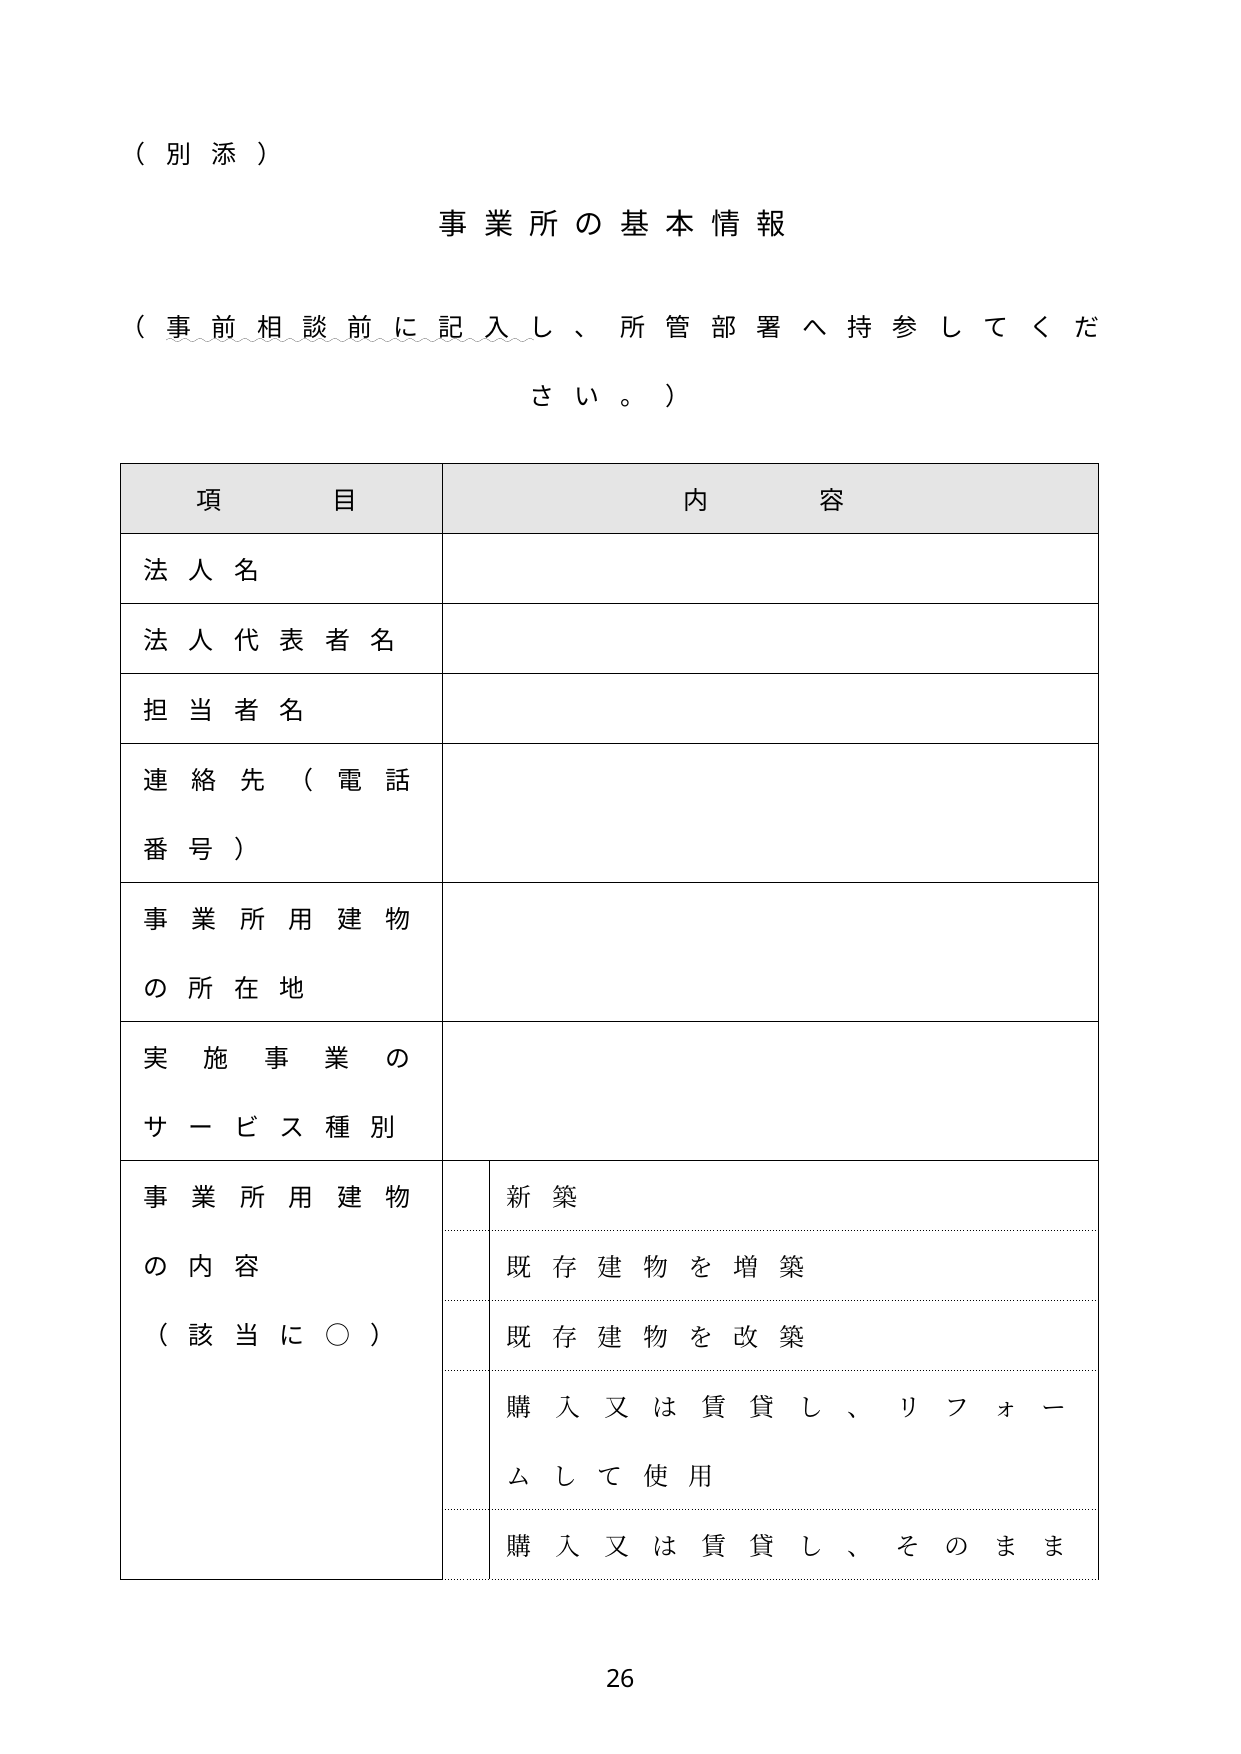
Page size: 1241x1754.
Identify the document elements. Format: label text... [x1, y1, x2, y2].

table_cell 法人名 [121, 534, 442, 603]
table_cell 実施事業のサービス種別 [121, 1022, 442, 1160]
table_cell 連絡先（電話番号） [121, 744, 442, 882]
table_cell [443, 604, 1098, 673]
text （事前相談前に記入し、所管部署へ持参してください。） [121, 291, 1120, 429]
table_cell [443, 744, 1098, 882]
table_cell [443, 534, 1098, 603]
table_cell 購入又は賃貸し、リフォームして使用 [490, 1370, 1098, 1509]
table_cell 担当者名 [121, 674, 442, 743]
table_cell 事業所用建物の所在地 [121, 883, 442, 1021]
table_header 項 目 [121, 464, 442, 533]
table_cell [443, 1230, 489, 1300]
table_header 内 容 [443, 464, 1098, 533]
text （別添） [121, 118, 1120, 187]
table_cell [443, 1022, 1098, 1160]
table_cell 法人代表者名 [121, 604, 442, 673]
table_cell 購入又は賃貸し、そのまま使用 [490, 1509, 1098, 1579]
text 事業所の基本情報 [121, 187, 1120, 256]
table_cell [443, 1370, 489, 1509]
table_cell [443, 1509, 489, 1579]
table_cell 既存建物を改築 [490, 1300, 1098, 1370]
table_cell 事業所用建物の内容 （該当に○） [121, 1161, 442, 1579]
table_cell [443, 1300, 489, 1370]
table_cell 新築 [490, 1161, 1098, 1230]
table_cell [443, 883, 1098, 1021]
table_cell [443, 1161, 489, 1230]
table_cell 既存建物を増築 [490, 1230, 1098, 1300]
table_cell [443, 674, 1098, 743]
